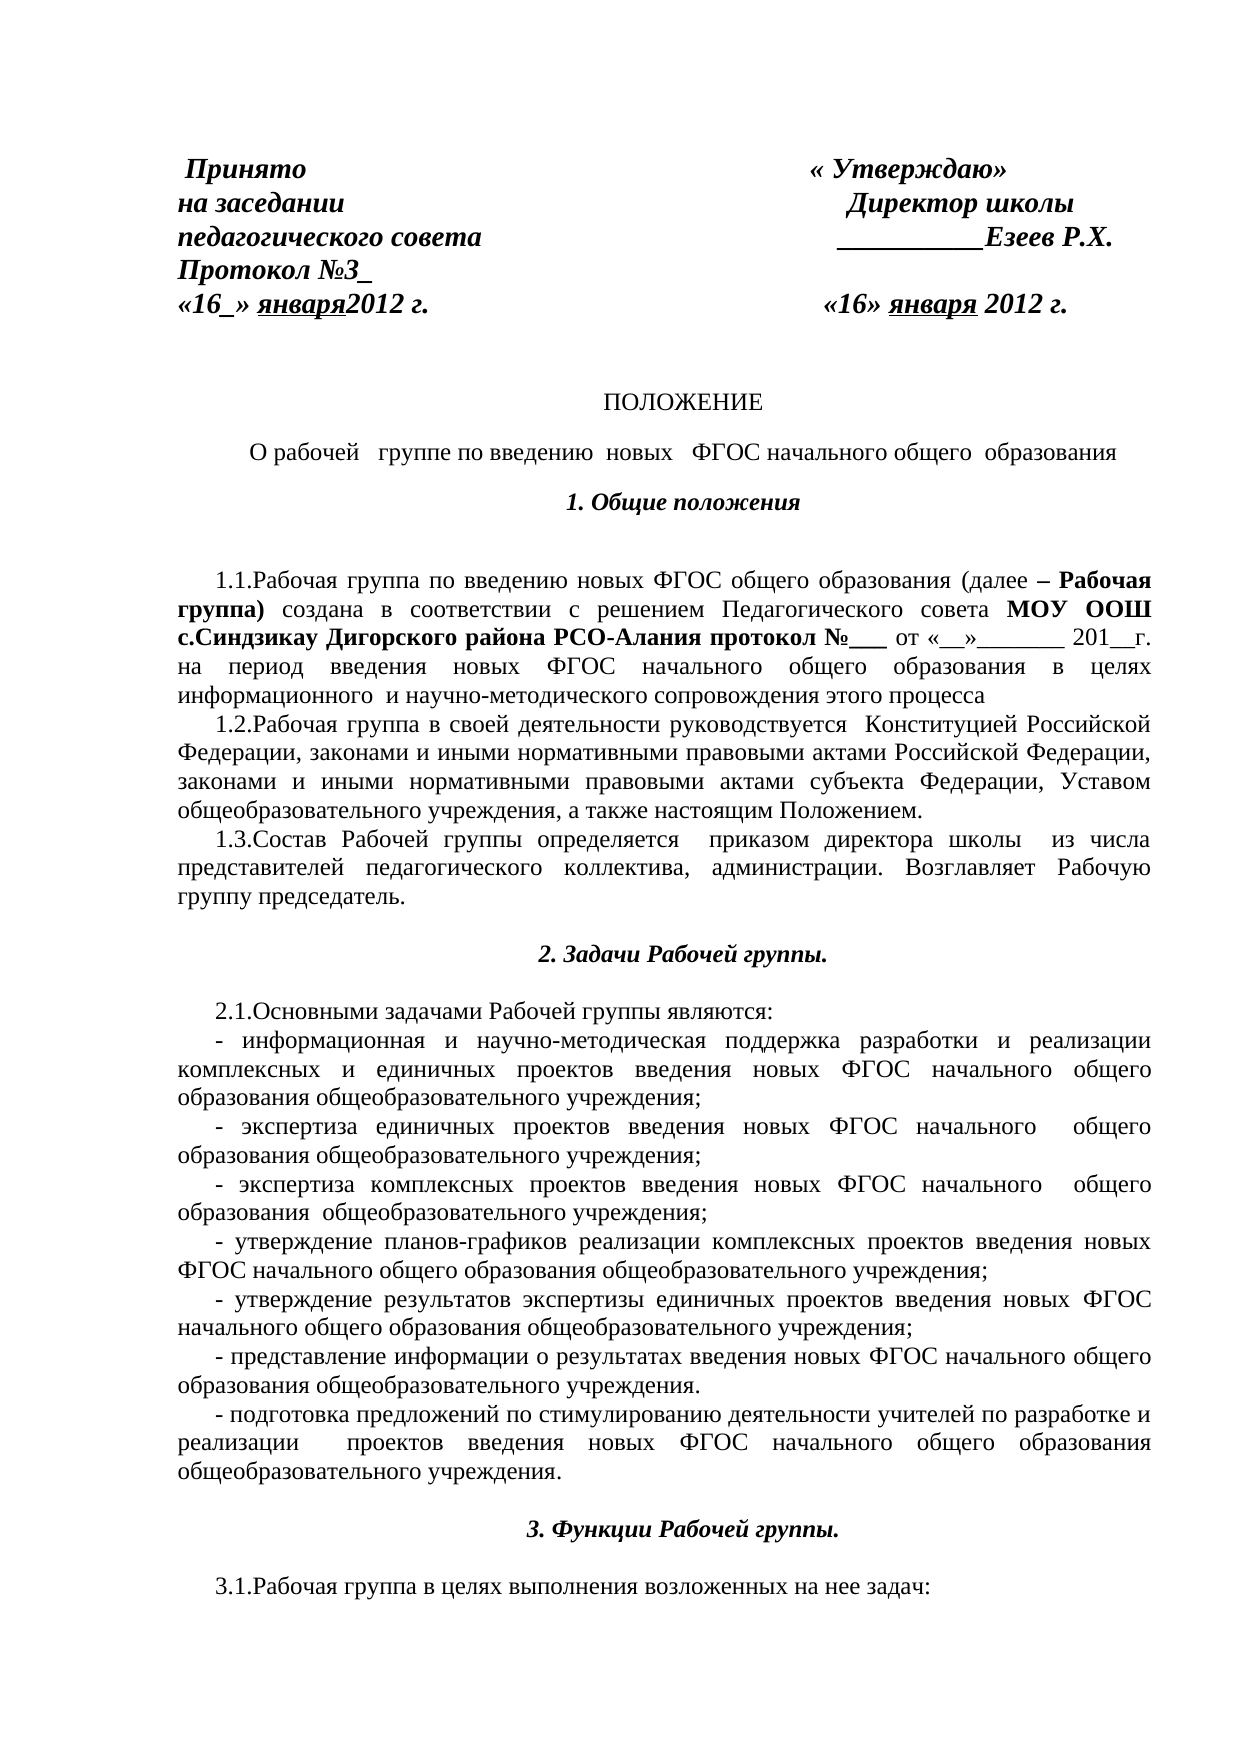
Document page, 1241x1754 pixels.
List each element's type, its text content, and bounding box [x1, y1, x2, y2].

text педагогического совета __________Езеев Р.Х. [177, 219, 1152, 252]
text 3. Функции Рабочей группы. [177, 1514, 1152, 1542]
text Принято « Утверждаю» [177, 152, 1152, 185]
text - утверждение планов-графиков реализации комплексных проектов введения новых ФГОС начального общего образования общеобразовательного учреждения; [177, 1226, 1152, 1284]
text 3.1.Рабочая группа в целях выполнения возложенных на нее задач: [177, 1571, 1152, 1600]
text 2. Задачи Рабочей группы. [177, 939, 1152, 967]
text ПОЛОЖЕНИЕ [177, 387, 1152, 416]
text - экспертиза единичных проектов введения новых ФГОС начального общего образования общеобразовательного учреждения; [177, 1111, 1152, 1169]
text - утверждение результатов экспертизы единичных проектов введения новых ФГОС начального общего образования общеобразовательного учреждения; [177, 1284, 1152, 1341]
text 1. Общие положения [177, 487, 1152, 515]
text 1.2.Рабочая группа в своей деятельности руководствуется Конституцией Российской Федерации, законами и иными нормативными правовыми актами Российской Федерации, законами и иными нормативными правовыми актами субъекта Федерации, Уставом общеобразовательного учреждения, а также настоящим Положением. [177, 709, 1152, 824]
text 1.1.Рабочая группа по введению новых ФГОС общего образования (далее – Рабочая группа) создана в соответствии с решением Педагогического совета МОУ ООШ с.Синдзикау Дигорского района РСО-Алания протокол №___ от «__»_______ 201__г. на период введения новых ФГОС начального общего образования в целях информационного и научно-методического сопровождения этого процесса [177, 565, 1152, 709]
text 2.1.Основными задачами Рабочей группы являются: [177, 996, 1152, 1025]
text - подготовка предложений по стимулированию деятельности учителей по разработке и реализации проектов введения новых ФГОС начального общего образования общеобразовательного учреждения. [177, 1399, 1152, 1485]
text - информационная и научно-методическая поддержка разработки и реализации комплексных и единичных проектов введения новых ФГОС начального общего образования общеобразовательного учреждения; [177, 1025, 1152, 1111]
text О рабочей группе по введению новых ФГОС начального общего образования [177, 437, 1152, 466]
text - экспертиза комплексных проектов введения новых ФГОС начального общего образования общеобразовательного учреждения; [177, 1169, 1152, 1226]
text на заседании Директор школы [177, 185, 1152, 219]
text - представление информации о результатах введения новых ФГОС начального общего образования общеобразовательного учреждения. [177, 1341, 1152, 1399]
text Протокол №3_ [177, 252, 1152, 286]
text 1.3.Состав Рабочей группы определяется приказом директора школы из числа представителей педагогического коллектива, администрации. Возглавляет Рабочую группу председатель. [177, 824, 1152, 910]
text «16_» января2012 г. «16» января 2012 г. [177, 286, 1152, 319]
